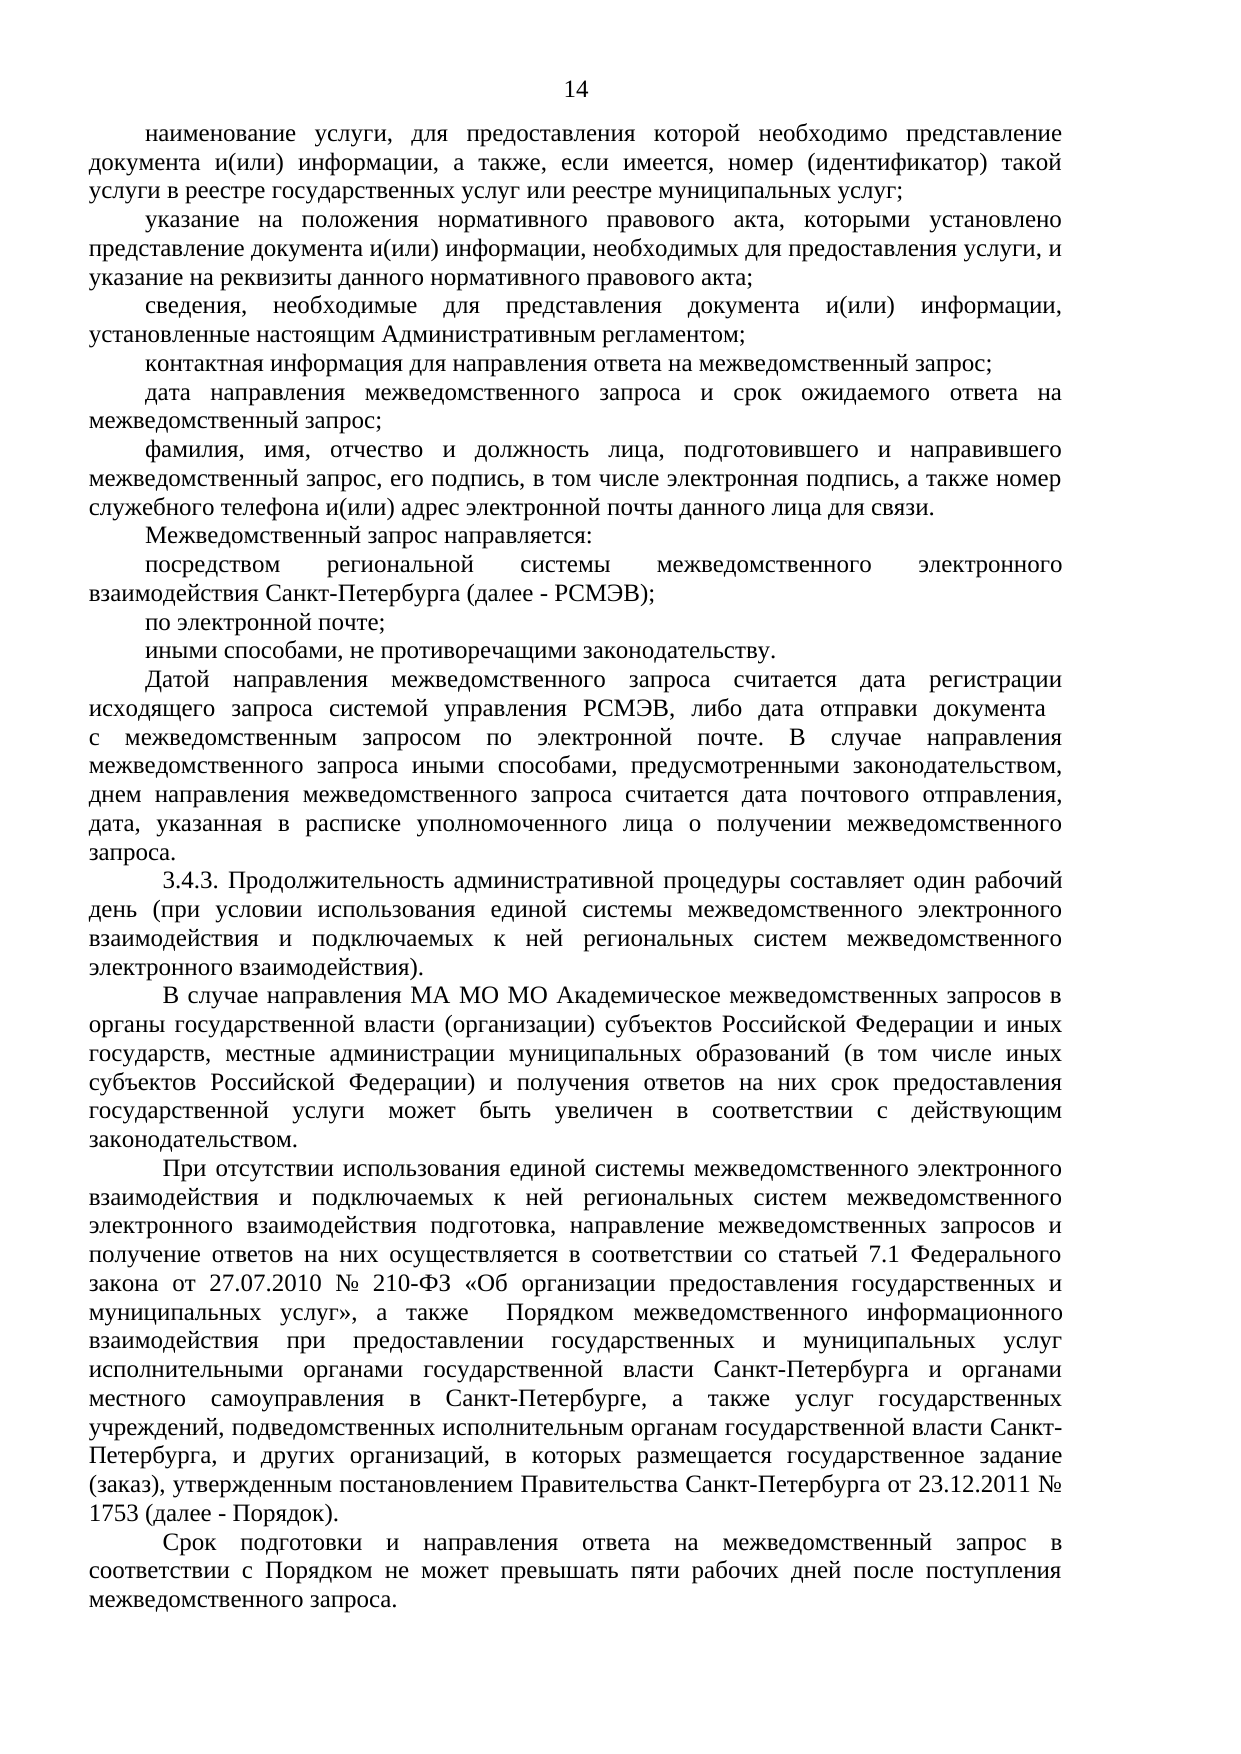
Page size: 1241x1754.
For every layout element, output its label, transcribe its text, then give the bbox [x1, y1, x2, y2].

text дата направления межведомственного запроса и срок ожидаемого ответа на межведомственный запрос; [88, 377, 1063, 434]
text контактная информация для направления ответа на межведомственный запрос; [88, 348, 1063, 377]
text Межведомственный запрос направляется: [88, 521, 1063, 549]
text Датой направления межведомственного запроса считается дата регистрации исходящего запроса системой управления РСМЭВ, либо дата отправки документа с межведомственным запросом по электронной почте. В случае направления межведомственного запроса иными способами, предусмотренными законодательством, днем направления межведомственного запроса считается дата почтового отправления, дата, указанная в расписке уполномоченного лица о получении межведомственного запроса. [88, 664, 1063, 866]
text указание на положения нормативного правового акта, которыми установлено представление документа и(или) информации, необходимых для предоставления услуги, и указание на реквизиты данного нормативного правового акта; [88, 204, 1063, 291]
text иными способами, не противоречащими законодательству. [88, 636, 1063, 664]
text по электронной почте; [88, 607, 1063, 636]
text наименование услуги, для предоставления которой необходимо представление документа и(или) информации, а также, если имеется, номер (идентификатор) такой услуги в реестре государственных услуг или реестре муниципальных услуг; [88, 118, 1063, 204]
text посредством региональной системы межведомственного электронного взаимодействия Санкт-Петербурга (далее - РСМЭВ); [88, 549, 1063, 607]
text В случае направления МА МО МО Академическое межведомственных запросов в органы государственной власти (организации) субъектов Российской Федерации и иных государств, местные администрации муниципальных образований (в том числе иных субъектов Российской Федерации) и получения ответов на них срок предоставления государственной услуги может быть увеличен в соответствии с действующим законодательством. [88, 981, 1063, 1153]
text При отсутствии использования единой системы межведомственного электронного взаимодействия и подключаемых к ней региональных систем межведомственного электронного взаимодействия подготовка, направление межведомственных запросов и получение ответов на них осуществляется в соответствии со статьей 7.1 Федерального закона от 27.07.2010 № 210-ФЗ «Об организации предоставления государственных и муниципальных услуг», а также Порядком межведомственного информационного взаимодействия при предоставлении государственных и муниципальных услуг исполнительными органами государственной власти Санкт-Петербурга и органами местного самоуправления в Санкт-Петербурге, а также услуг государственных учреждений, подведомственных исполнительным органам государственной власти Санкт-Петербурга, и других организаций, в которых размещается государственное задание (заказ), утвержденным постановлением Правительства Санкт-Петербурга от 23.12.2011 № 1753 (далее - Порядок). [88, 1153, 1063, 1527]
text сведения, необходимые для представления документа и(или) информации, установленные настоящим Административным регламентом; [88, 291, 1063, 348]
text 3.4.3. Продолжительность административной процедуры составляет один рабочий день (при условии использования единой системы межведомственного электронного взаимодействия и подключаемых к ней региональных систем межведомственного электронного взаимодействия). [88, 866, 1063, 981]
text фамилия, имя, отчество и должность лица, подготовившего и направившего межведомственный запрос, его подпись, в том числе электронная подпись, а также номер служебного телефона и(или) адрес электронной почты данного лица для связи. [88, 434, 1063, 521]
text Срок подготовки и направления ответа на межведомственный запрос в соответствии с Порядком не может превышать пяти рабочих дней после поступления межведомственного запроса. [88, 1527, 1063, 1613]
